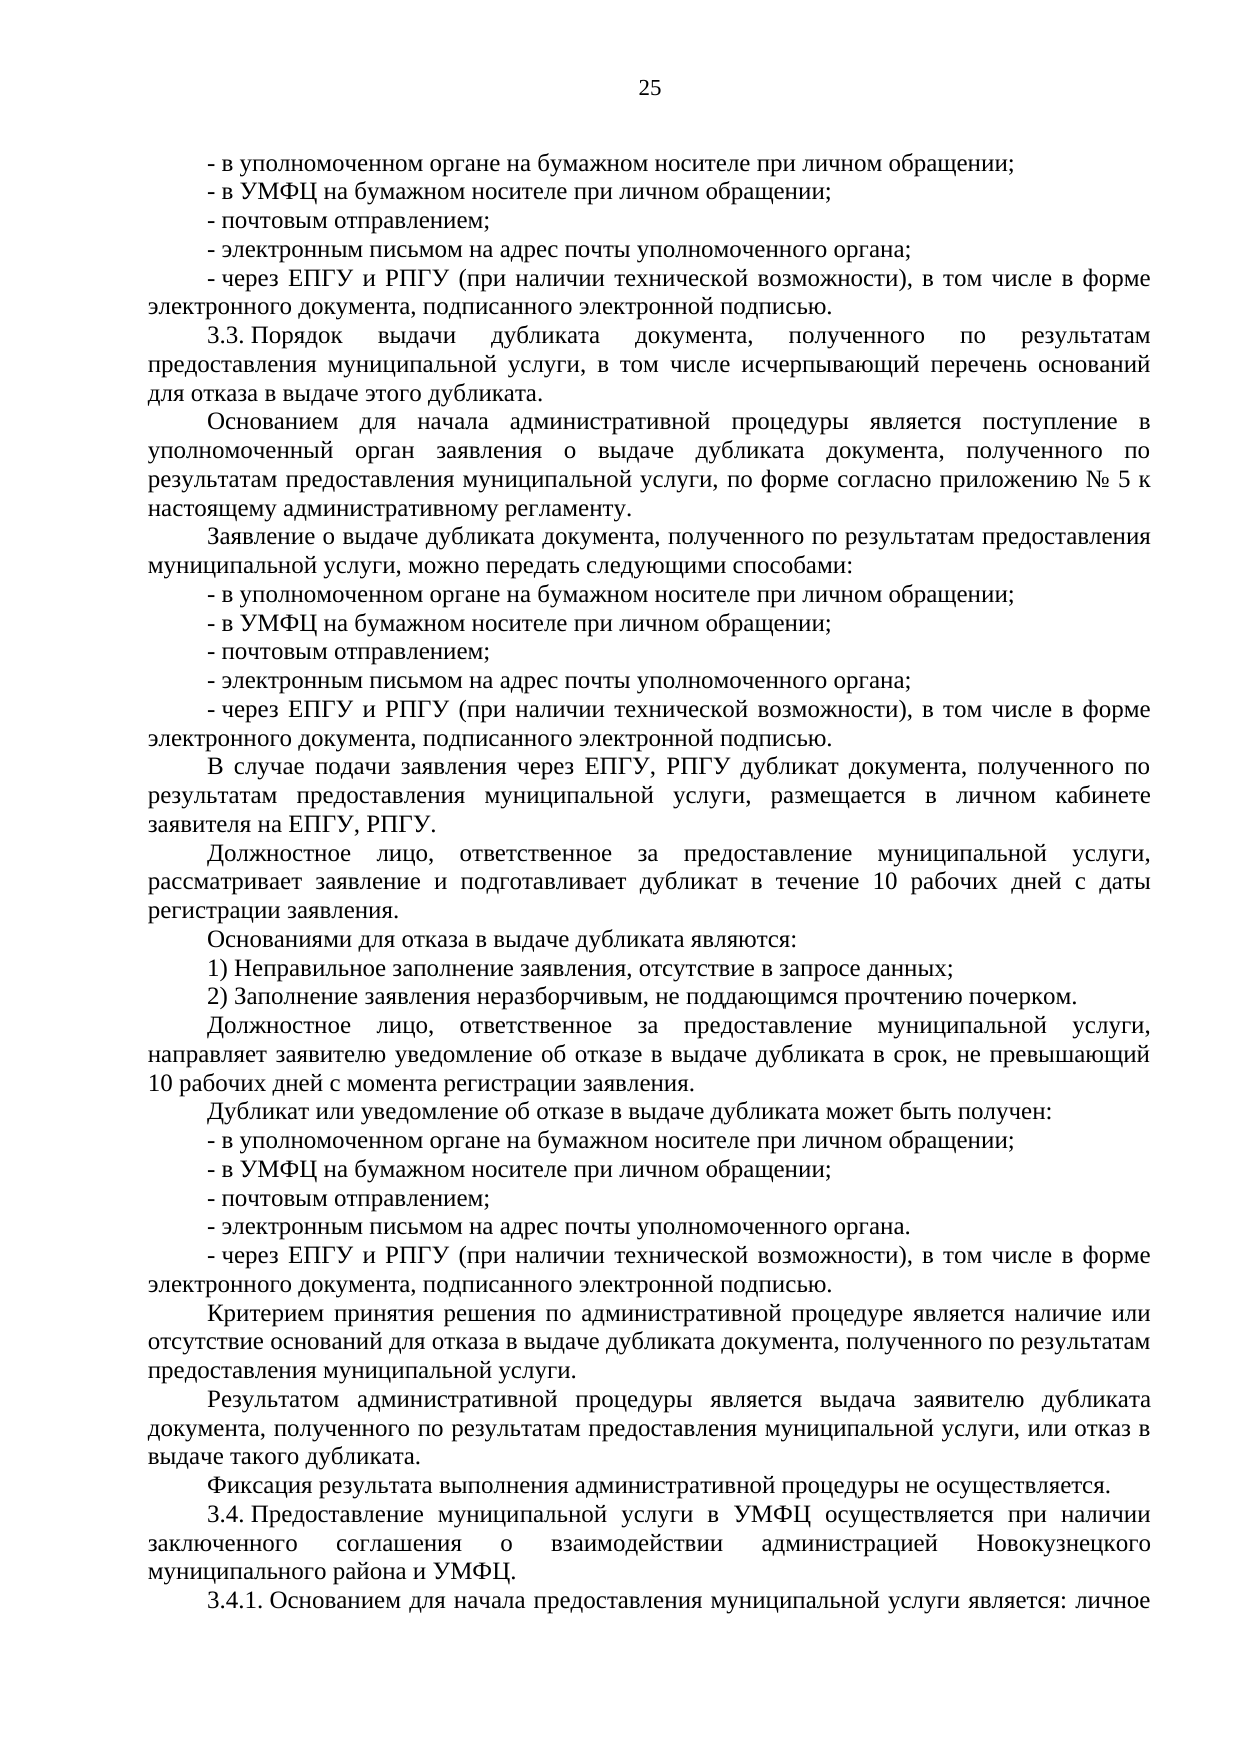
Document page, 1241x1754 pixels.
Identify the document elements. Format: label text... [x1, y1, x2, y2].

title - в УМФЦ на бумажном носителе при личном обращении; [148, 176, 1152, 205]
title - через ЕПГУ и РПГУ (при наличии технической возможности), в том числе в форме электронного документа, подписанного электронной подписью. [148, 694, 1152, 751]
title - через ЕПГУ и РПГУ (при наличии технической возможности), в том числе в форме электронного документа, подписанного электронной подписью. [148, 1240, 1152, 1298]
title Основанием для начала административной процедуры является поступление в уполномоченный орган заявления о выдаче дубликата документа, полученного по результатам предоставления муниципальной услуги, по форме согласно приложению № 5 к настоящему административному регламенту. [148, 406, 1152, 521]
title - почтовым отправлением; [148, 636, 1152, 665]
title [148, 1585, 1152, 1614]
title - электронным письмом на адрес почты уполномоченного органа. [148, 1211, 1152, 1240]
title 3.4. Предоставление муниципальной услуги в УМФЦ осуществляется при наличии заключенного соглашения о взаимодействии администрацией Новокузнецкого муниципального района и УМФЦ. [148, 1499, 1152, 1585]
title Должностное лицо, ответственное за предоставление муниципальной услуги, направляет заявителю уведомление об отказе в выдаче дубликата в срок, не превышающий 10 рабочих дней с момента регистрации заявления. [148, 1010, 1152, 1096]
title - почтовым отправлением; [148, 205, 1152, 234]
title - через ЕПГУ и РПГУ (при наличии технической возможности), в том числе в форме электронного документа, подписанного электронной подписью. [148, 263, 1152, 320]
title Заявление о выдаче дубликата документа, полученного по результатам предоставления муниципальной услуги, можно передать следующими способами: [148, 521, 1152, 579]
title 3.3. Порядок выдачи дубликата документа, полученного по результатам предоставления муниципальной услуги, в том числе исчерпывающий перечень оснований для отказа в выдаче этого дубликата. [148, 320, 1152, 406]
title - почтовым отправлением; [148, 1183, 1152, 1211]
title Фиксация результата выполнения административной процедуры не осуществляется. [148, 1470, 1152, 1499]
title - в УМФЦ на бумажном носителе при личном обращении; [148, 608, 1152, 636]
title 2) Заполнение заявления неразборчивым, не поддающимся прочтению почерком. [148, 981, 1152, 1010]
title - в уполномоченном органе на бумажном носителе при личном обращении; [148, 579, 1152, 608]
title - электронным письмом на адрес почты уполномоченного органа; [148, 665, 1152, 694]
title Критерием принятия решения по административной процедуре является наличие или отсутствие оснований для отказа в выдаче дубликата документа, полученного по результатам предоставления муниципальной услуги. [148, 1298, 1152, 1384]
title - в уполномоченном органе на бумажном носителе при личном обращении; [148, 1125, 1152, 1154]
title Дубликат или уведомление об отказе в выдаче дубликата может быть получен: [148, 1096, 1152, 1125]
title - электронным письмом на адрес почты уполномоченного органа; [148, 234, 1152, 263]
title Основаниями для отказа в выдаче дубликата являются: [148, 924, 1152, 953]
title Результатом административной процедуры является выдача заявителю дубликата документа, полученного по результатам предоставления муниципальной услуги, или отказ в выдаче такого дубликата. [148, 1384, 1152, 1470]
title - в УМФЦ на бумажном носителе при личном обращении; [148, 1154, 1152, 1183]
title - в уполномоченном органе на бумажном носителе при личном обращении; [148, 148, 1152, 176]
title Должностное лицо, ответственное за предоставление муниципальной услуги, рассматривает заявление и подготавливает дубликат в течение 10 рабочих дней с даты регистрации заявления. [148, 838, 1152, 924]
title В случае подачи заявления через ЕПГУ, РПГУ дубликат документа, полученного по результатам предоставления муниципальной услуги, размещается в личном кабинете заявителя на ЕПГУ, РПГУ. [148, 751, 1152, 838]
title 1) Неправильное заполнение заявления, отсутствие в запросе данных; [148, 953, 1152, 981]
